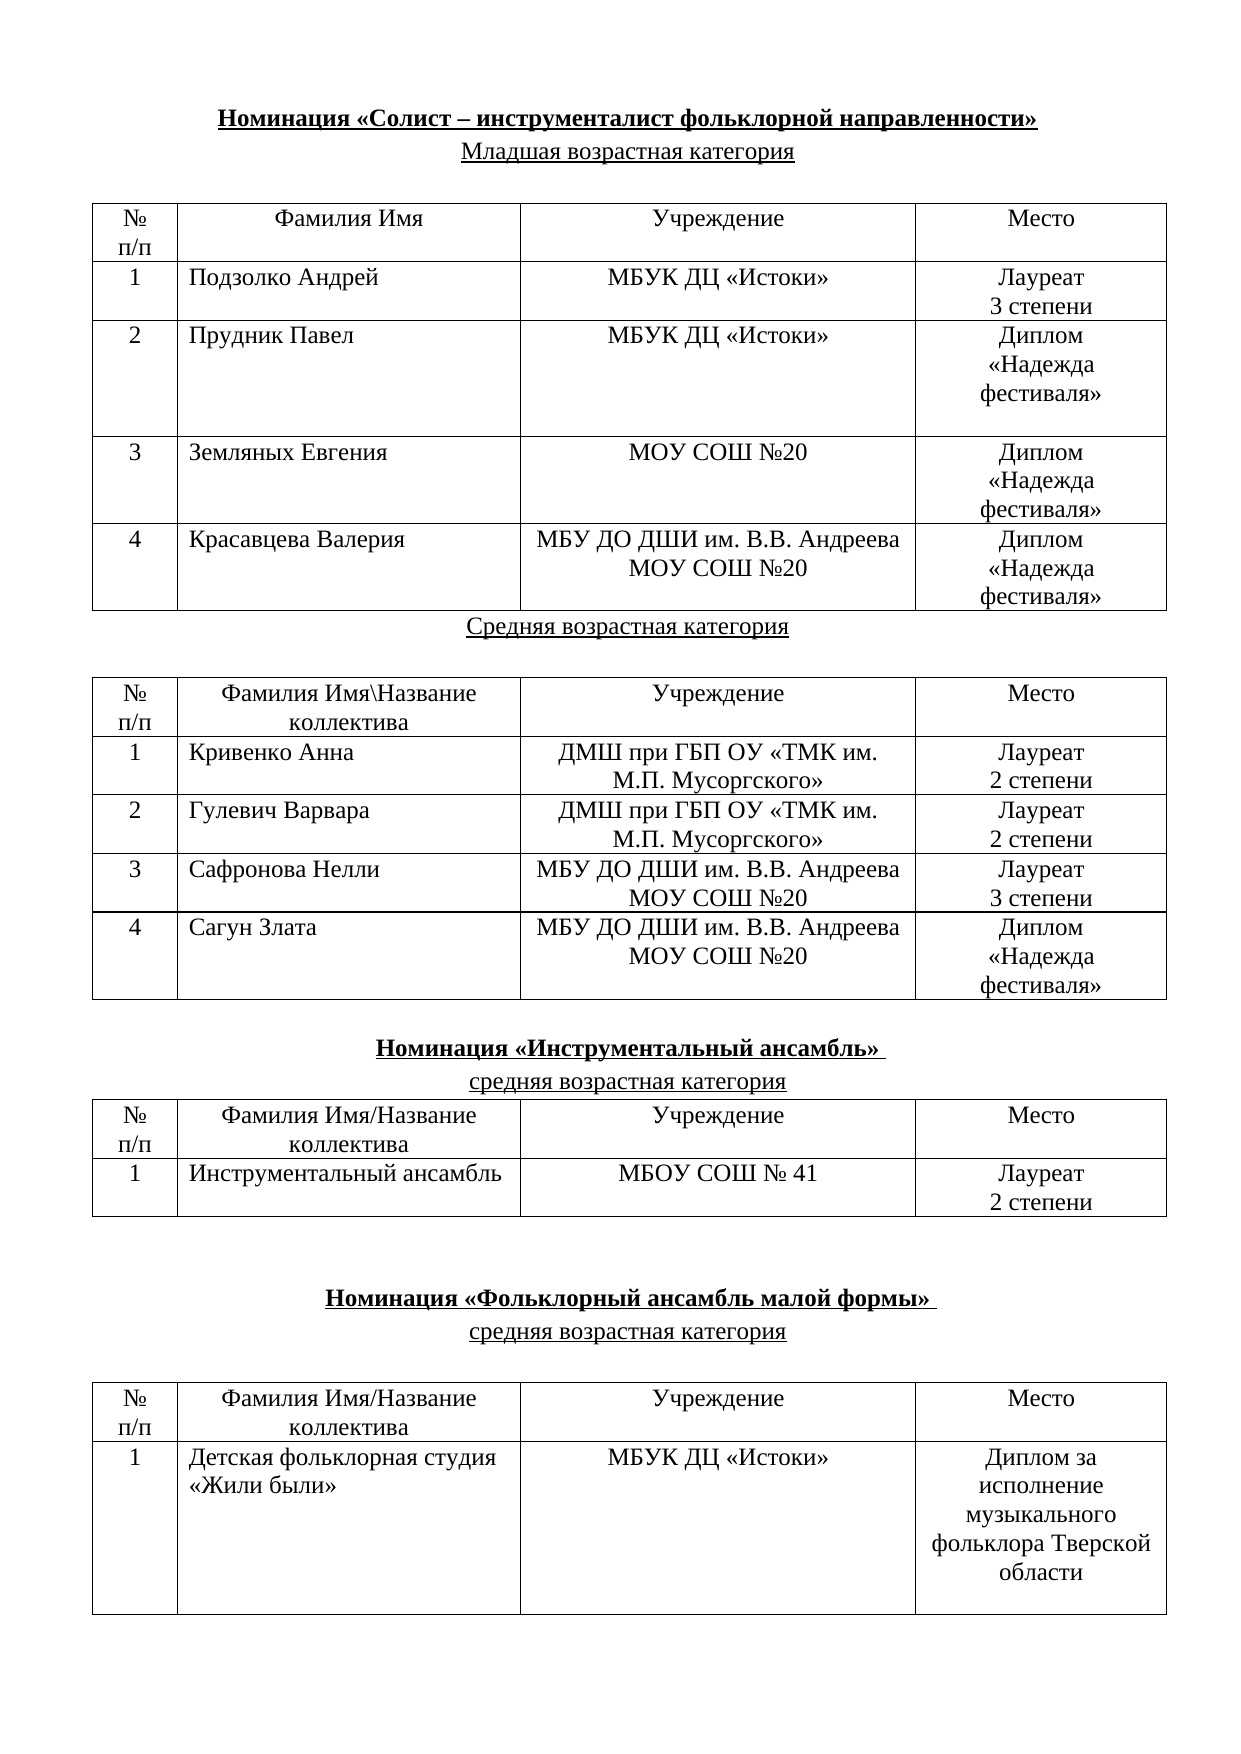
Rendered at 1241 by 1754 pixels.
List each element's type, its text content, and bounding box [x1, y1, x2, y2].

table_cell МОУ СОШ №20 [521, 437, 915, 523]
table_cell 4 [93, 913, 177, 999]
text Средняя возрастная категория [103, 611, 1152, 640]
table_header Фамилия Имя/Название коллектива [178, 1100, 520, 1157]
table_header Учреждение [521, 1383, 915, 1441]
table_header Учреждение [521, 1100, 915, 1157]
table_cell МБУ ДО ДШИ им. В.В. Андреева МОУ СОШ №20 [521, 524, 915, 610]
table_header № п/п [93, 1383, 177, 1441]
text Номинация «Фольклорный ансамбль малой формы» [103, 1283, 1152, 1312]
table_header Фамилия Имя\Название коллектива [178, 678, 520, 736]
table_header № п/п [93, 1100, 177, 1157]
table_cell Прудник Павел [178, 321, 520, 436]
table_cell Лауреат 3 степени [916, 262, 1166, 319]
table_cell Лауреат 2 степени [916, 737, 1166, 794]
table_cell 1 [93, 1442, 177, 1614]
table_cell Диплом «Надежда фестиваля» [916, 321, 1166, 436]
table_header Фамилия Имя [178, 204, 520, 261]
table_cell Гулевич Варвара [178, 795, 520, 853]
table_cell Лауреат 3 степени [916, 854, 1166, 911]
table_header Место [916, 1100, 1166, 1157]
table_header № п/п [93, 204, 177, 261]
text Номинация «Солист – инструменталист фольклорной направленности» [103, 103, 1152, 132]
table_cell МБУК ДЦ «Истоки» [521, 262, 915, 319]
table_cell Земляных Евгения [178, 437, 520, 523]
table_header Место [916, 678, 1166, 736]
table_cell МБУ ДО ДШИ им. В.В. Андреева МОУ СОШ №20 [521, 913, 915, 999]
table_cell Детская фольклорная студия «Жили были» [178, 1442, 520, 1614]
table_cell 3 [93, 437, 177, 523]
table_cell 4 [93, 524, 177, 610]
table_cell 3 [93, 854, 177, 911]
text Номинация «Инструментальный ансамбль» [103, 1033, 1152, 1062]
table_cell МБОУ СОШ № 41 [521, 1159, 915, 1216]
table_cell 1 [93, 262, 177, 319]
table_cell 1 [93, 737, 177, 794]
table_cell 2 [93, 795, 177, 853]
table_cell Подзолко Андрей [178, 262, 520, 319]
table_header № п/п [93, 678, 177, 736]
text Младшая возрастная категория [103, 136, 1152, 165]
table_cell Диплом за исполнение музыкального фольклора Тверской области [916, 1442, 1166, 1614]
table_header Фамилия Имя/Название коллектива [178, 1383, 520, 1441]
table_cell Диплом «Надежда фестиваля» [916, 913, 1166, 999]
table_cell 1 [93, 1159, 177, 1216]
text средняя возрастная категория [103, 1066, 1152, 1094]
table_header Место [916, 204, 1166, 261]
table_cell 2 [93, 321, 177, 436]
table_cell МБУК ДЦ «Истоки» [521, 321, 915, 436]
table_header Учреждение [521, 204, 915, 261]
table_cell Красавцева Валерия [178, 524, 520, 610]
table_cell Диплом «Надежда фестиваля» [916, 437, 1166, 523]
table_cell МБУК ДЦ «Истоки» [521, 1442, 915, 1614]
text средняя возрастная категория [103, 1316, 1152, 1345]
table_header Место [916, 1383, 1166, 1441]
table_cell Сафронова Нелли [178, 854, 520, 911]
table_cell ДМШ при ГБП ОУ «ТМК им. М.П. Мусоргского» [521, 737, 915, 794]
table_cell МБУ ДО ДШИ им. В.В. Андреева МОУ СОШ №20 [521, 854, 915, 911]
table_cell ДМШ при ГБП ОУ «ТМК им. М.П. Мусоргского» [521, 795, 915, 853]
table_cell Сагун Злата [178, 913, 520, 999]
table_cell Кривенко Анна [178, 737, 520, 794]
table_cell Лауреат 2 степени [916, 1159, 1166, 1216]
table_cell Инструментальный ансамбль [178, 1159, 520, 1216]
table_cell Лауреат 2 степени [916, 795, 1166, 853]
table_header Учреждение [521, 678, 915, 736]
table_cell Диплом «Надежда фестиваля» [916, 524, 1166, 610]
